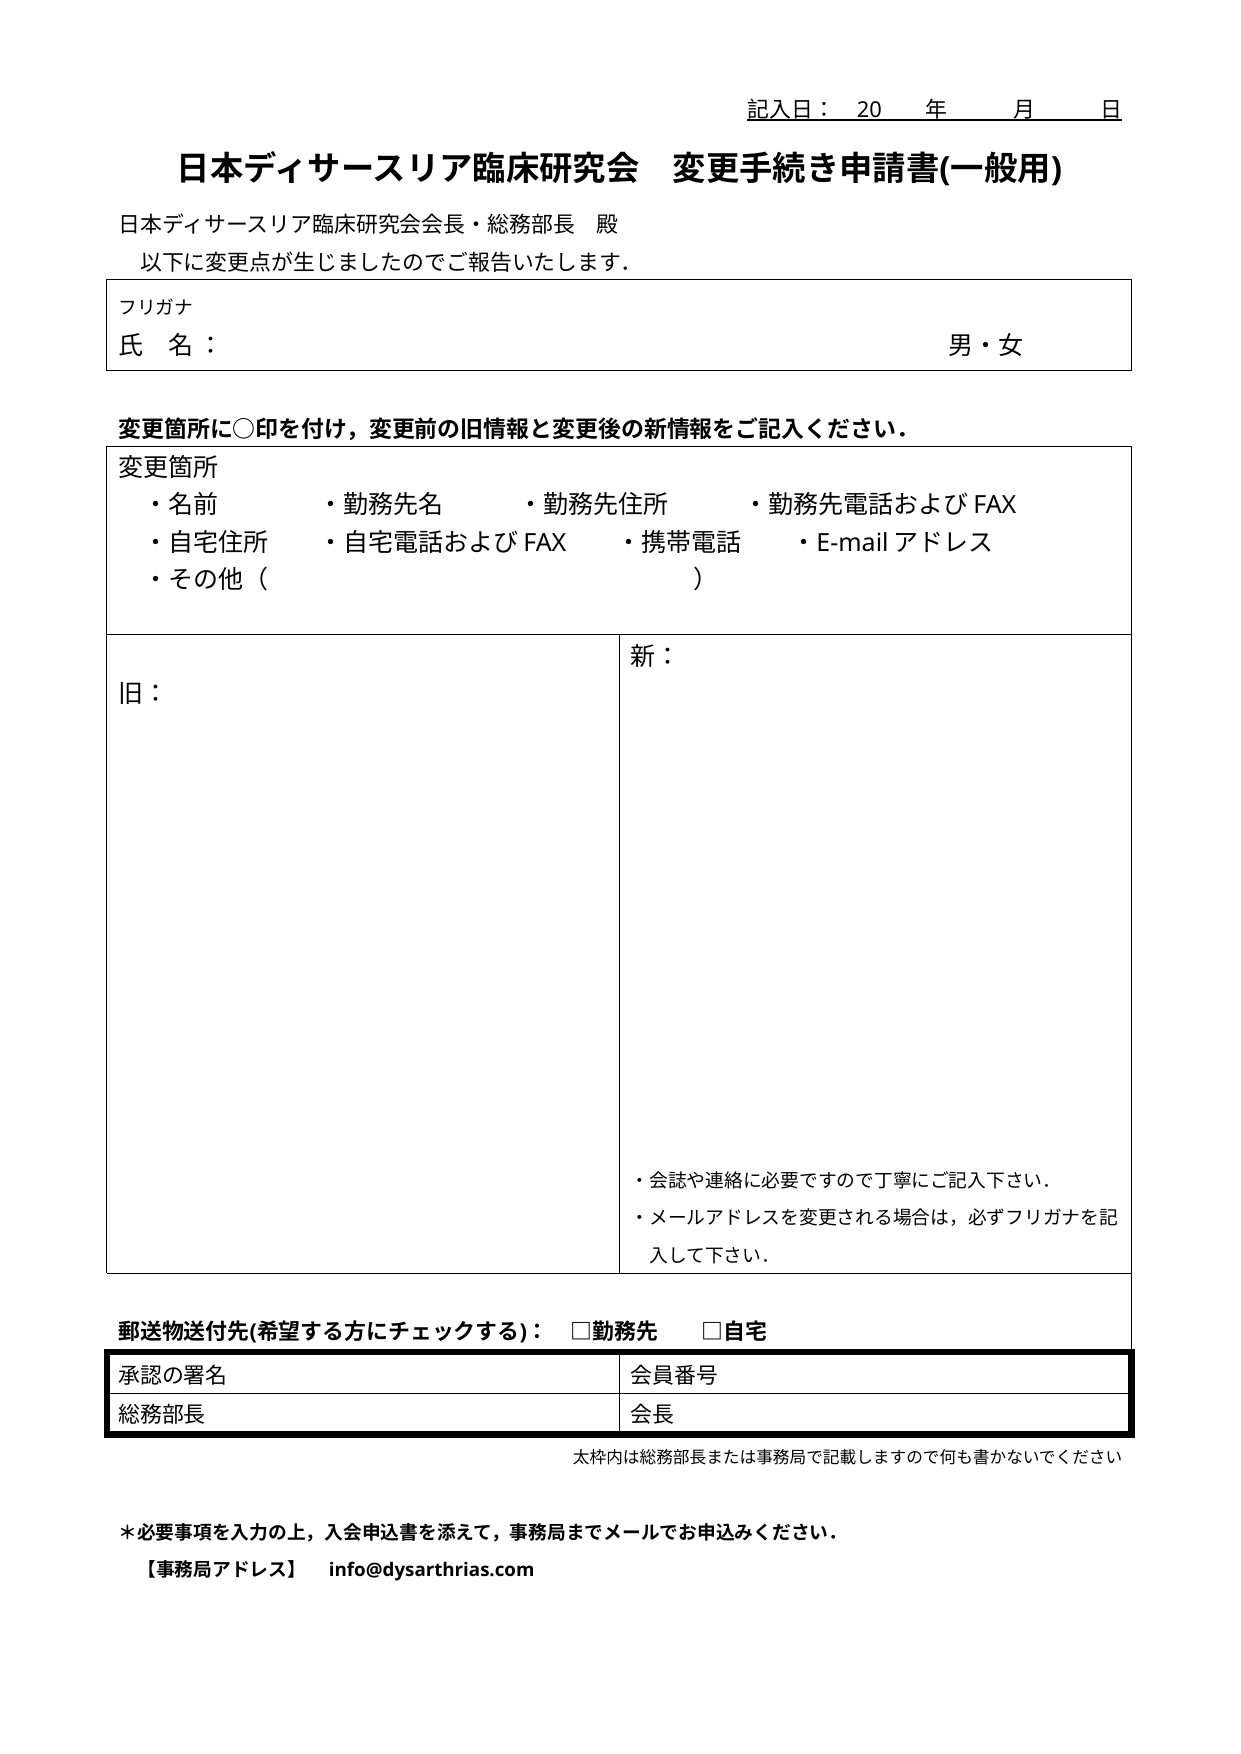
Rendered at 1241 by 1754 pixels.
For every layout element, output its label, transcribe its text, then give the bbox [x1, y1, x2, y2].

table_cell 承認の署名 [110, 1355, 619, 1393]
table_cell 旧： [107, 635, 619, 1273]
table_cell 郵送物送付先(希望する方にチェックする)： □勤務先 □自宅 [107, 1274, 1131, 1349]
text 【事務局アドレス】 info@dysarthrias.com [118, 1550, 1055, 1587]
table_cell フリガナ 氏 名 ： 男・女 [107, 280, 1131, 370]
text ＊必要事項を入力の上，入会申込書を添えて，事務局までメールでお申込みください． [118, 1512, 1055, 1550]
table_cell 変更箇所 ・名前 ・勤務先名 ・勤務先住所 ・勤務先電話およびFAX ・自宅住所 ・自宅電話およびFAX ・携帯電話 ・E-mailアドレス ・その他（ ） [107, 447, 1131, 634]
table_header 日本ディサースリア臨床研究会 変更手続き申請書(一般用) [107, 128, 1131, 203]
table_cell 総務部長 [110, 1394, 619, 1431]
table_cell 新： ・会誌や連絡に必要ですので丁寧にご記入下さい． ・メールアドレスを変更される場合は，必ずフリガナを記入して下さい． [620, 635, 1131, 1273]
table_cell 会員番号 [620, 1355, 1128, 1393]
text 記入日： 20 年 月 日 [118, 89, 1122, 127]
text 太枠内は総務部長または事務局で記載しますので何も書かないでください [118, 1438, 1122, 1475]
table_cell 日本ディサースリア臨床研究会会長・総務部長 殿 以下に変更点が生じましたのでご報告いたします． [107, 204, 1131, 279]
table_cell 会長 [620, 1394, 1128, 1431]
table_cell 変更箇所に○印を付け，変更前の旧情報と変更後の新情報をご記入ください． [107, 371, 1131, 446]
